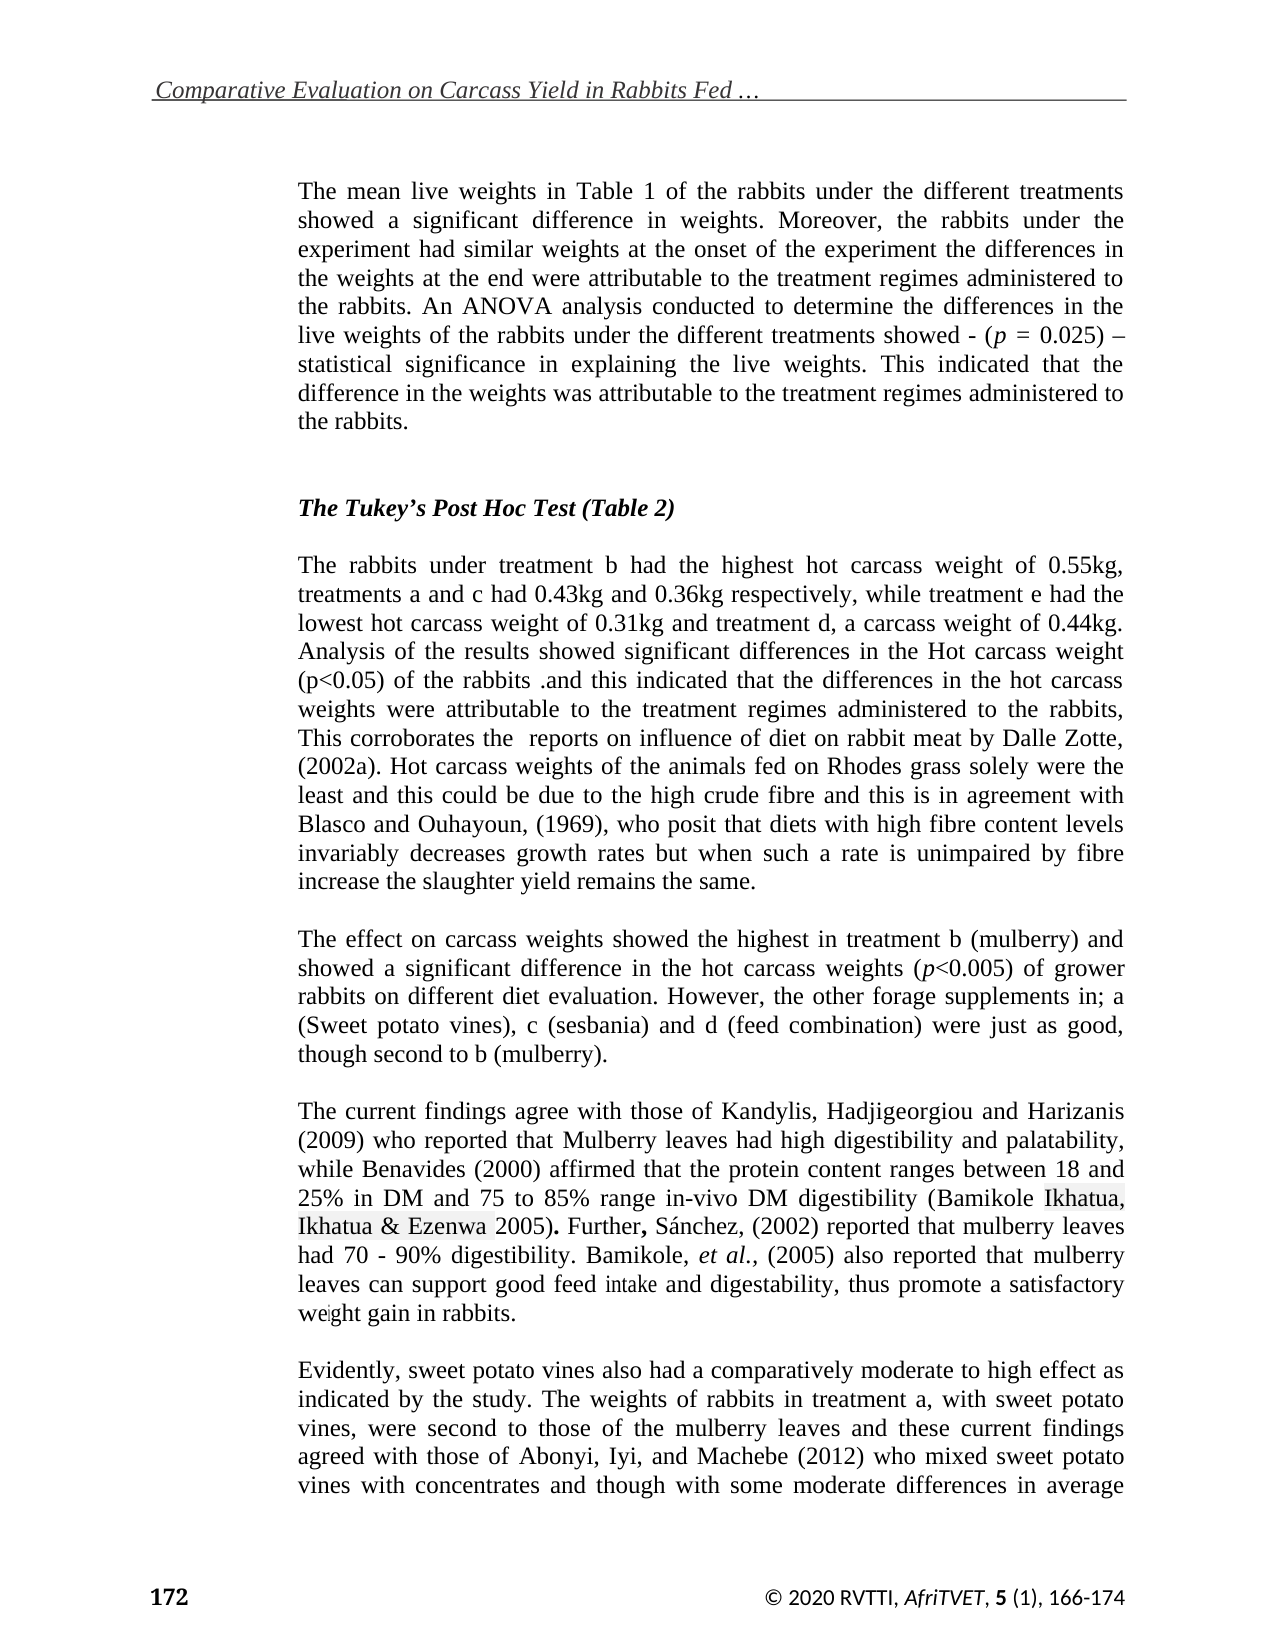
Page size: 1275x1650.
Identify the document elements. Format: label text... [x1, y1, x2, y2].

text The mean live weights in Table 1 of the rabbits under the different treatments showed a significant difference in weights. Moreover, the rabbits under the experiment had similar weights at the onset of the experiment the differences in the weights at the end were attributable to the treatment regimes administered to the rabbits. An ANOVA analysis conducted to determine the differences in the live weights of the rabbits under the different treatments showed - (p = 0.025) – statistical significance in explaining the live weights. This indicated that the difference in the weights was attributable to the treatment regimes administered to the rabbits. [298, 176, 1125, 435]
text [298, 1355, 1125, 1499]
text The effect on carcass weights showed the highest in treatment b (mulberry) and showed a significant difference in the hot carcass weights (p<0.005) of grower rabbits on different diet evaluation. However, the other forage supplements in; a (Sweet potato vines), c (sesbania) and d (feed combination) were just as good, though second to b (mulberry). [298, 924, 1125, 1068]
text The rabbits under treatment b had the highest hot carcass weight of 0.55kg, treatments a and c had 0.43kg and 0.36kg respectively, while treatment e had the lowest hot carcass weight of 0.31kg and treatment d, a carcass weight of 0.44kg. Analysis of the results showed significant differences in the Hot carcass weight (p<0.05) of the rabbits .and this indicated that the differences in the hot carcass weights were attributable to the treatment regimes administered to the rabbits, This corroborates the reports on influence of diet on rabbit meat by Dalle Zotte, (2002a). Hot carcass weights of the animals fed on Rhodes grass solely were the least and this could be due to the high crude fibre and this is in agreement with Blasco and Ouhayoun, (1969), who posit that diets with high fibre content levels invariably decreases growth rates but when such a rate is unimpaired by fibre increase the slaughter yield remains the same. [298, 550, 1125, 895]
text The Tukey’s Post Hoc Test (Table 2) [298, 493, 1125, 521]
text The current findings agree with those of Kandylis, Hadjigeorgiou and Harizanis (2009) who reported that Mulberry leaves had high digestibility and palatability, while Benavides (2000) affirmed that the protein content ranges between 18 and 25% in DM and 75 to 85% range in-vivo DM digestibility (Bamikole Ikhatua, Ikhatua & Ezenwa 2005). Further, Sánchez, (2002) reported that mulberry leaves had 70 - 90% digestibility. Bamikole, et al., (2005) also reported that mulberry leaves can support good feed intake and digestability, thus promote a satisfactory weight gain in rabbits. [298, 1096, 1125, 1326]
